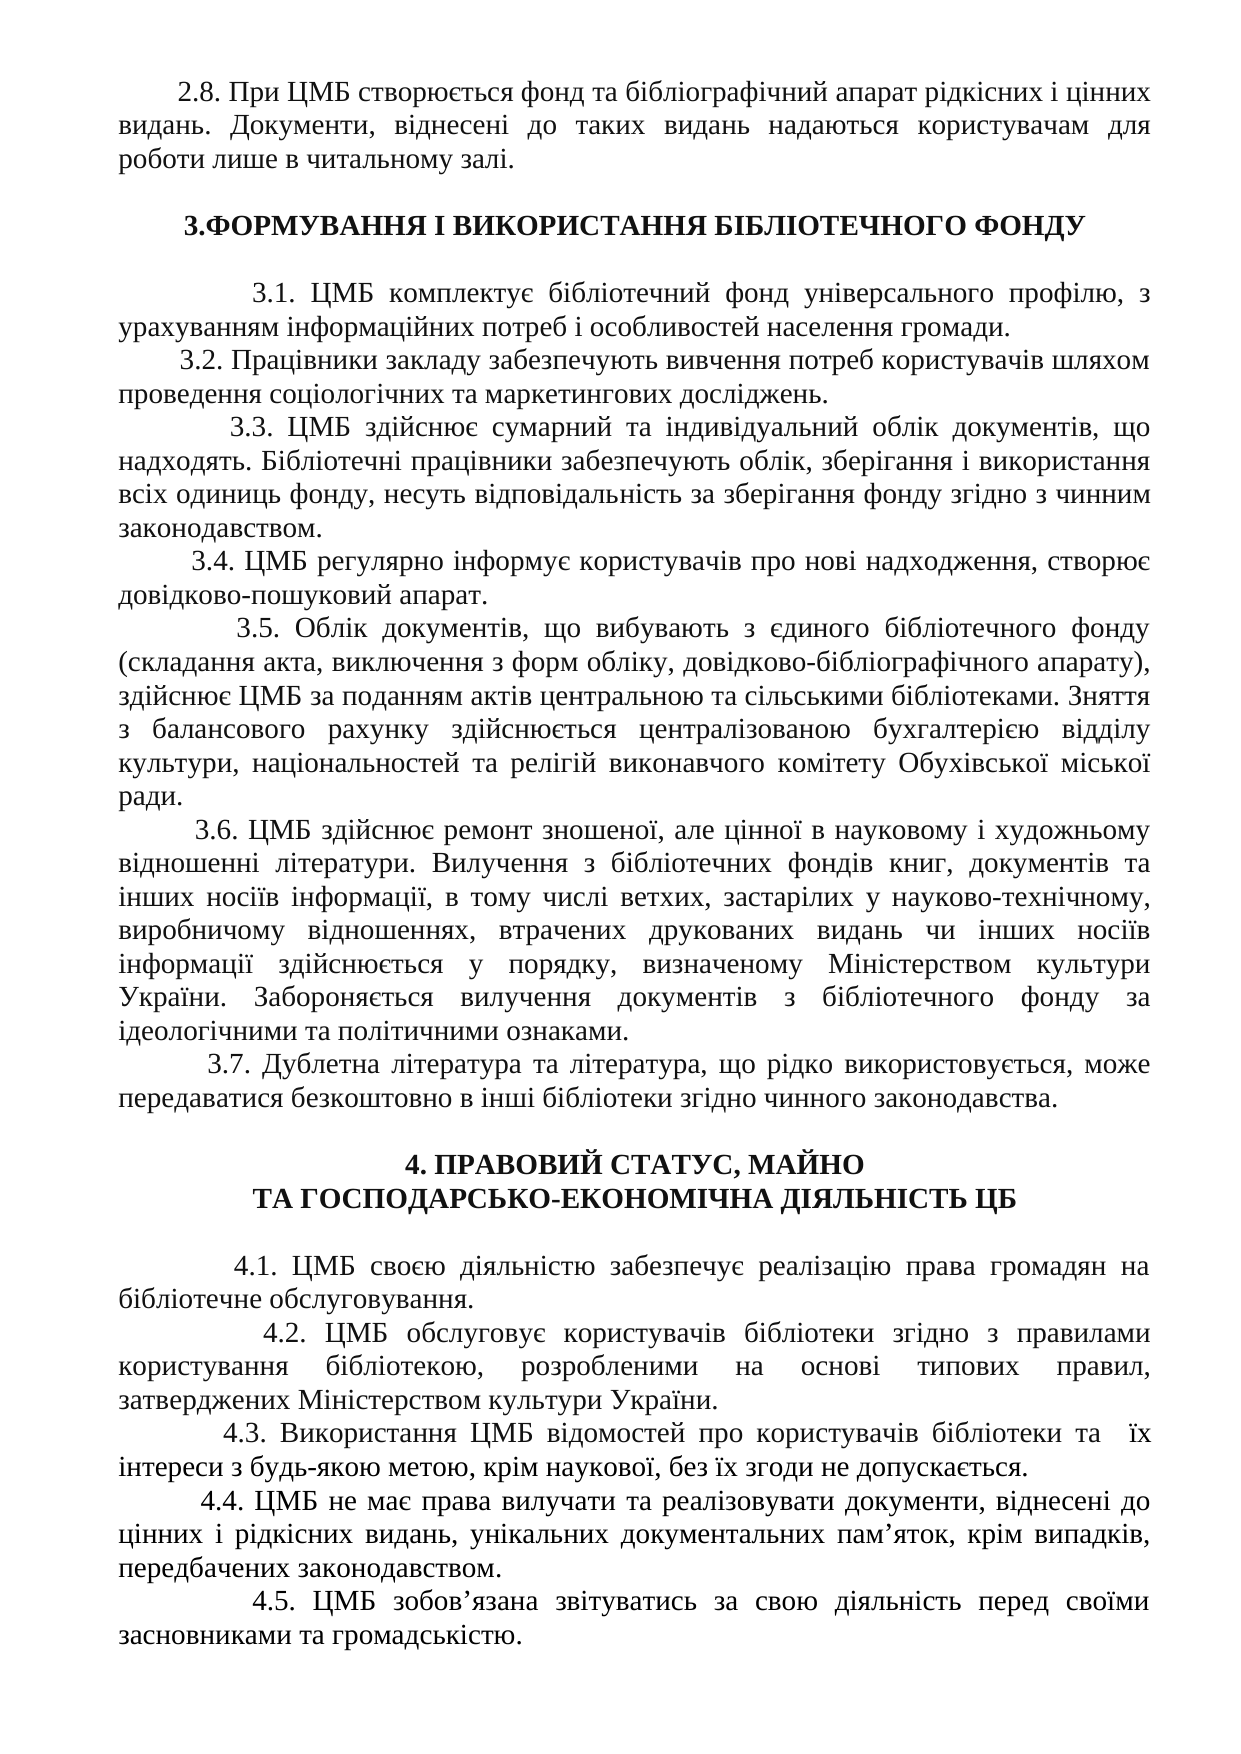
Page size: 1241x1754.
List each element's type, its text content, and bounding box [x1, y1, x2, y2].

text 3.2. Працівники закладу забезпечують вивчення потреб користувачів шляхом проведення соціологічних та маркетингових досліджень. [118, 342, 1152, 409]
text 4.5. ЦМБ зобов’язана звітуватись за свою діяльність перед своїми засновниками та громадськістю. [118, 1583, 1152, 1650]
text ТА ГОСПОДАРСЬКО-ЕКОНОМІЧНА ДІЯЛЬНІСТЬ ЦБ [118, 1181, 1152, 1214]
text 4.2. ЦМБ обслуговує користувачів бібліотеки згідно з правилами користування бібліотекою, розробленими на основі типових правил, затверджених Міністерством культури України. [118, 1315, 1152, 1416]
text 2.8. При ЦМБ створюється фонд та бібліографічний апарат рідкісних і цінних видань. Документи, віднесені до таких видань надаються користувачам для роботи лише в читальному залі. [118, 74, 1152, 174]
text 3.5. Облік документів, що вибувають з єдиного бібліотечного фонду (складання акта, виключення з форм обліку, довідково-бібліографічного апарату), здійснює ЦМБ за поданням актів центральною та сільськими бібліотеками. Зняття з балансового рахунку здійснюється централізованою бухгалтерією відділу культури, національностей та релігій виконавчого комітету Обухівської міської ради. [118, 611, 1152, 812]
text 4.4. ЦМБ не має права вилучати та реалізовувати документи, віднесені до цінних і рідкісних видань, унікальних документальних пам’яток, крім випадків, передбачених законодавством. [118, 1483, 1152, 1583]
text 3.4. ЦМБ регулярно інформує користувачів про нові надходження, створює довідково-пошуковий апарат. [118, 543, 1152, 611]
text 3.ФОРМУВАННЯ І ВИКОРИСТАННЯ БІБЛІОТЕЧНОГО ФОНДУ [118, 208, 1152, 242]
text 4.1. ЦМБ своєю діяльністю забезпечує реалізацію права громадян на бібліотечне обслуговування. [118, 1248, 1152, 1315]
text 4. ПРАВОВИЙ СТАТУС, МАЙНО [118, 1147, 1152, 1181]
text 3.7. Дублетна література та література, що рідко використовується, може передаватися безкоштовно в інші бібліотеки згідно чинного законодавства. [118, 1047, 1152, 1114]
text 4.3. Використання ЦМБ відомостей про користувачів бібліотеки та їх інтереси з будь-якою метою, крім наукової, без їх згоди не допускається. [118, 1416, 1152, 1483]
text 3.1. ЦМБ комплектує бібліотечний фонд універсального профілю, з урахуванням інформаційних потреб і особливостей населення громади. [118, 275, 1152, 342]
text 3.6. ЦМБ здійснює ремонт зношеної, але цінної в науковому і художньому відношенні літератури. Вилучення з бібліотечних фондів книг, документів та інших носіїв інформації, в тому числі ветхих, застарілих у науково-технічному, виробничому відношеннях, втрачених друкованих видань чи інших носіїв інформації здійснюється у порядку, визначеному Міністерством культури України. Забороняється вилучення документів з бібліотечного фонду за ідеологічними та політичними ознаками. [118, 812, 1152, 1047]
text 3.3. ЦМБ здійснює сумарний та індивідуальний облік документів, що надходять. Бібліотечні працівники забезпечують облік, зберігання і використання всіх одиниць фонду, несуть відповідальність за зберігання фонду згідно з чинним законодавством. [118, 409, 1152, 543]
